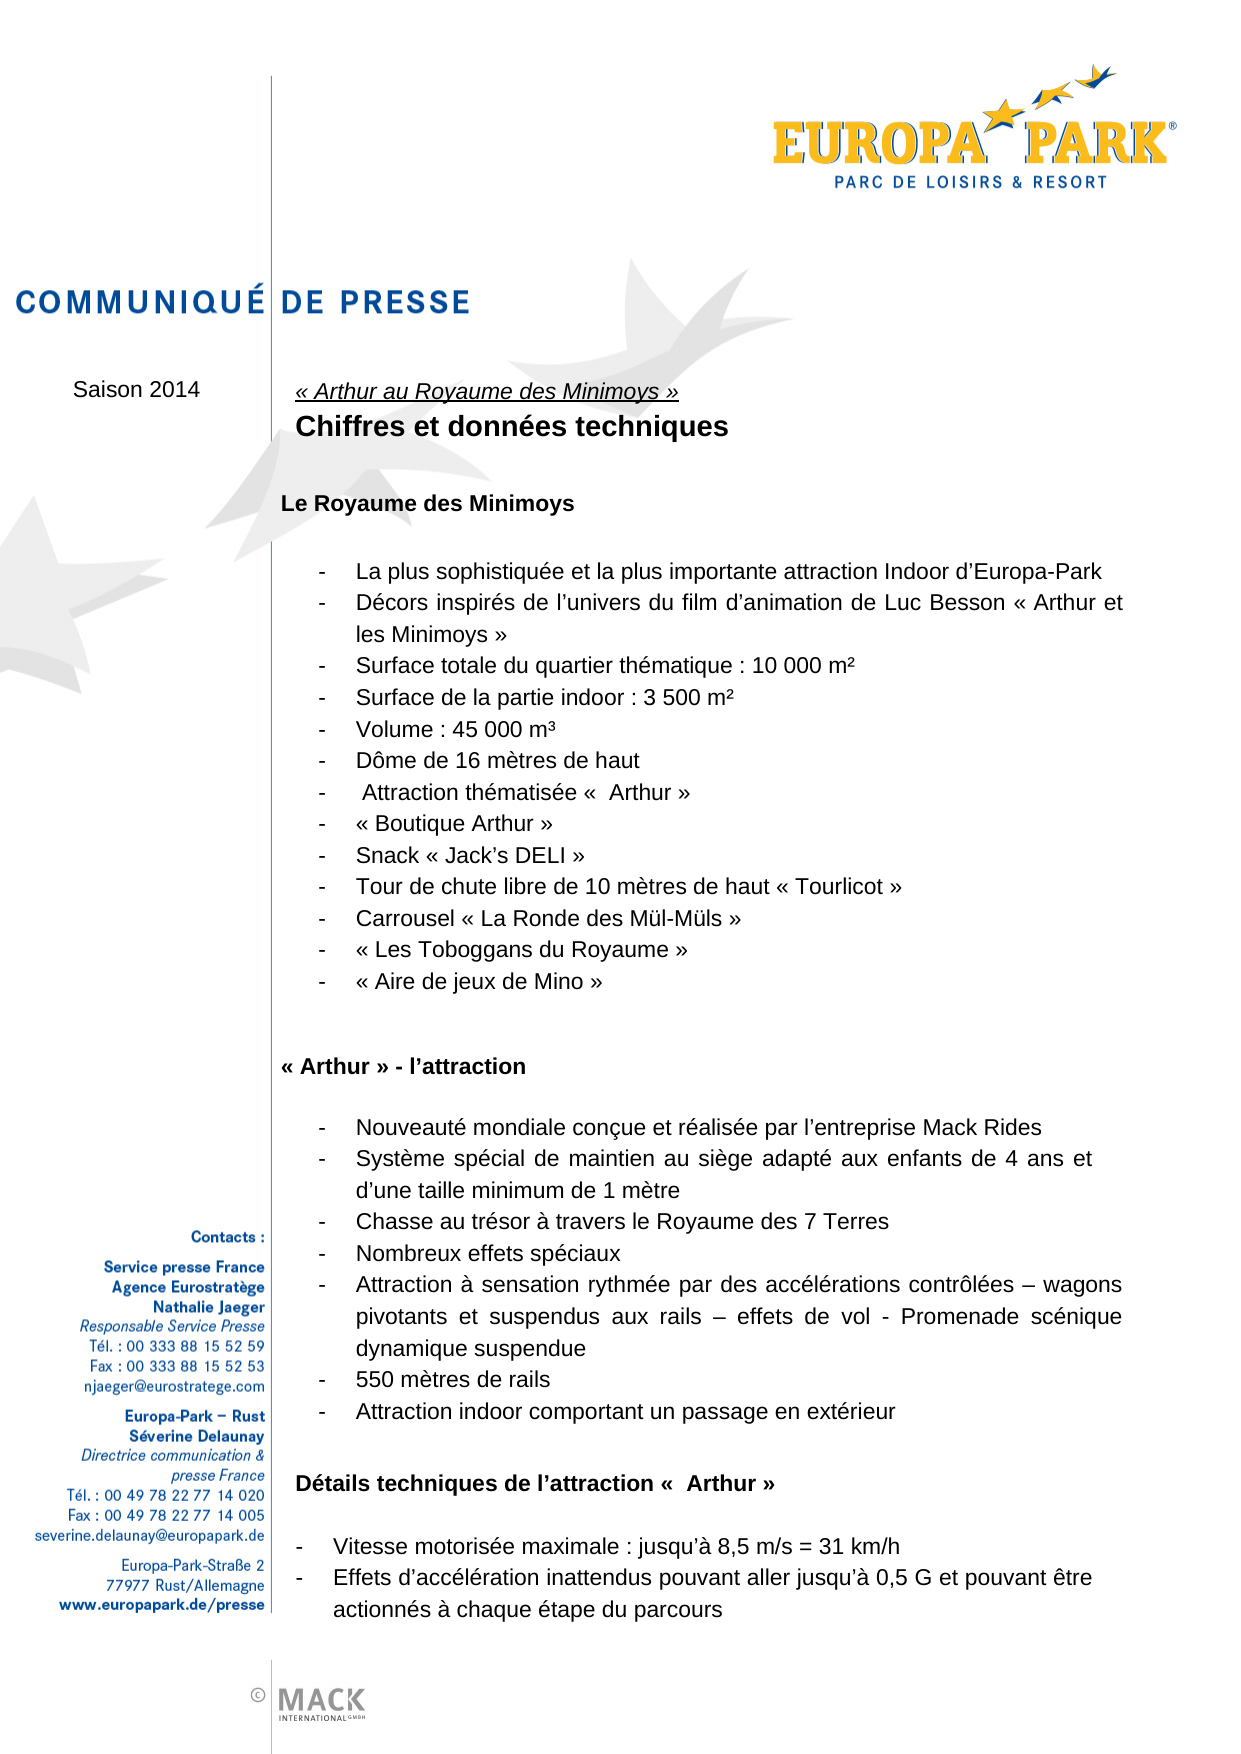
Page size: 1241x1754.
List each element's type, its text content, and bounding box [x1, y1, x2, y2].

list Effets d’accélération inattendus pouvant aller jusqu’à 0,5 G et pouvant être actionnés à chaque étape du parcours [295, 1564, 1093, 1622]
list Carrousel « La Ronde des Mül-Müls » [318, 905, 1123, 931]
list Tour de chute libre de 10 mètres de haut « Tourlicot » [318, 873, 1123, 900]
list Surface totale du quartier thématique : 10 000 m² [318, 652, 1123, 679]
list Surface de la partie indoor : 3 500 m² [318, 684, 1123, 710]
list Volume : 45 000 m³ [318, 716, 1123, 742]
list « Les Toboggans du Royaume » [318, 936, 1123, 963]
picture [0, 0, 1240, 1754]
list Vitesse motorisée maximale : jusqu’à 8,5 m/s = 31 km/h [295, 1533, 1093, 1559]
text « Arthur au Royaume des Minimoys » [221, 378, 1093, 404]
text Le Royaume des Minimoys [281, 489, 1123, 516]
list Système spécial de maintien au siège adapté aux enfants de 4 ans et d’une taille minimum de 1 mètre [318, 1145, 1093, 1203]
list Nombreux effets spéciaux [318, 1240, 1123, 1266]
text Chiffres et données techniques [221, 409, 1093, 443]
text « Arthur » - l’attraction [281, 1053, 1123, 1080]
list La plus sophistiquée et la plus importante attraction Indoor d’Europa-Park [318, 558, 1123, 584]
list 550 mètres de rails [318, 1366, 1123, 1392]
list Attraction indoor comportant un passage en extérieur [318, 1398, 1123, 1424]
list Chasse au trésor à travers le Royaume des 7 Terres [318, 1208, 1123, 1235]
text Détails techniques de l’attraction « Arthur » [221, 1469, 1093, 1496]
list Attraction à sensation rythmée par des accélérations contrôlées – wagons pivotants et suspendus aux rails – effets de vol - Promenade scénique dynamique suspendue [318, 1271, 1123, 1361]
list « Aire de jeux de Mino » [318, 968, 1123, 994]
list Dôme de 16 mètres de haut [318, 747, 1123, 773]
list Attraction thématisée « Arthur » [318, 779, 1123, 805]
list « Boutique Arthur » [318, 810, 1123, 837]
list Nouveauté mondiale conçue et réalisée par l’entreprise Mack Rides [318, 1114, 1123, 1140]
list Décors inspirés de l’univers du film d’animation de Luc Besson « Arthur et les Minimoys » [318, 589, 1123, 647]
list Snack « Jack’s DELI » [318, 842, 1123, 868]
